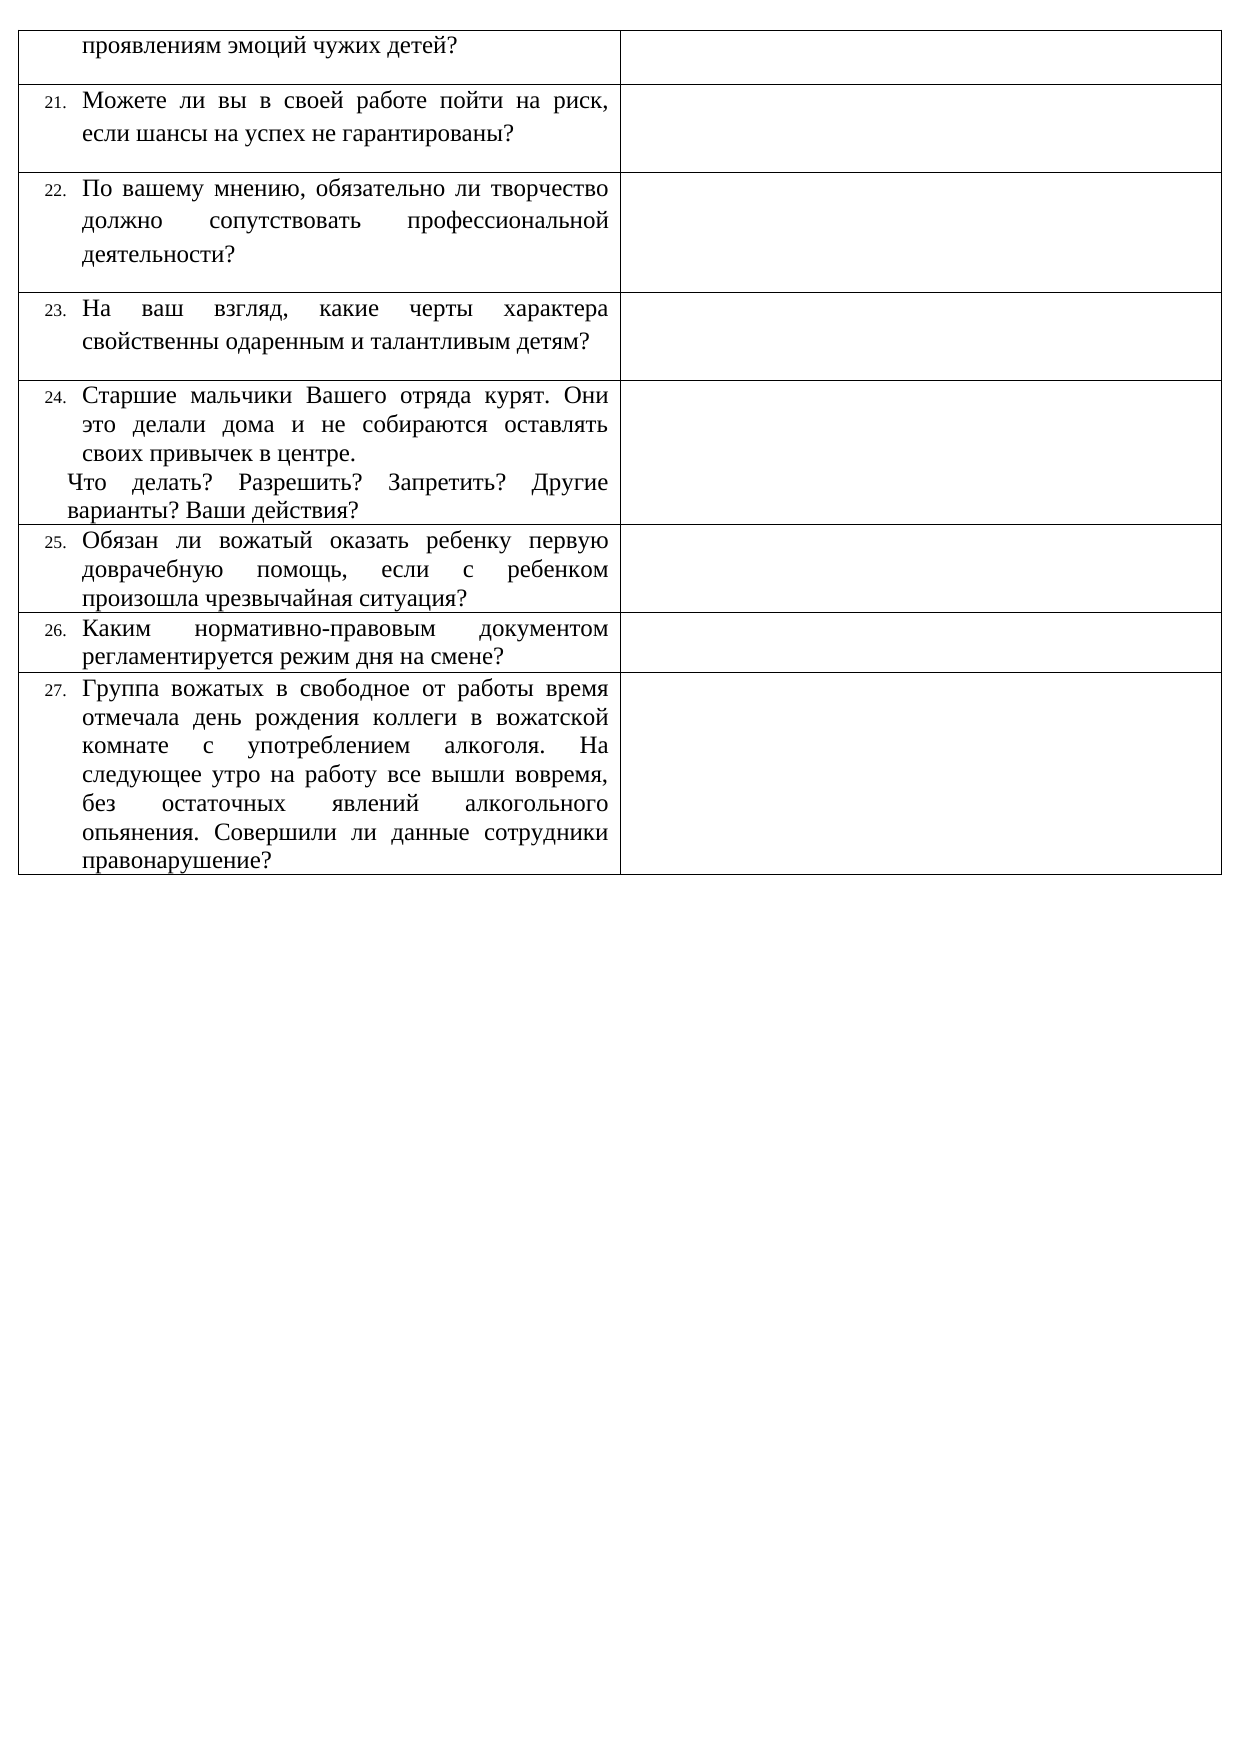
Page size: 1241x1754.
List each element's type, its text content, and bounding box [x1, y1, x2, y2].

table_cell [621, 525, 1221, 612]
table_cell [19, 31, 620, 84]
table_cell [621, 673, 1221, 874]
table_cell [621, 293, 1221, 379]
table_cell Старшие мальчики Вашего отряда курят. Они это делали дома и не собираются оставлять своих привычек в центре. Что делать? Разрешить? Запретить? Другие варианты? Ваши действия? [19, 381, 620, 524]
table_cell [621, 173, 1221, 292]
table_cell Можете ли вы в своей работе пойти на риск, если шансы на успех не гарантированы? [19, 85, 620, 172]
table_cell На ваш взгляд, какие черты характера свойственны одаренным и талантливым детям? [19, 293, 620, 379]
table_cell Обязан ли вожатый оказать ребенку первую доврачебную помощь, если с ребенком произошла чрезвычайная ситуация? [19, 525, 620, 612]
table_cell По вашему мнению, обязательно ли творчество должно сопутствовать профессиональной деятельности? [19, 173, 620, 292]
table_cell [621, 31, 1221, 84]
table_cell [621, 613, 1221, 672]
table_cell Каким нормативно-правовым документом регламентируется режим дня на смене? [19, 613, 620, 672]
table_cell Группа вожатых в свободное от работы время отмечала день рождения коллеги в вожатской комнате с употреблением алкоголя. На следующее утро на работу все вышли вовремя, без остаточных явлений алкогольного опьянения. Совершили ли данные сотрудники правонарушение? [19, 673, 620, 874]
table_cell [621, 381, 1221, 524]
table_cell [621, 85, 1221, 172]
